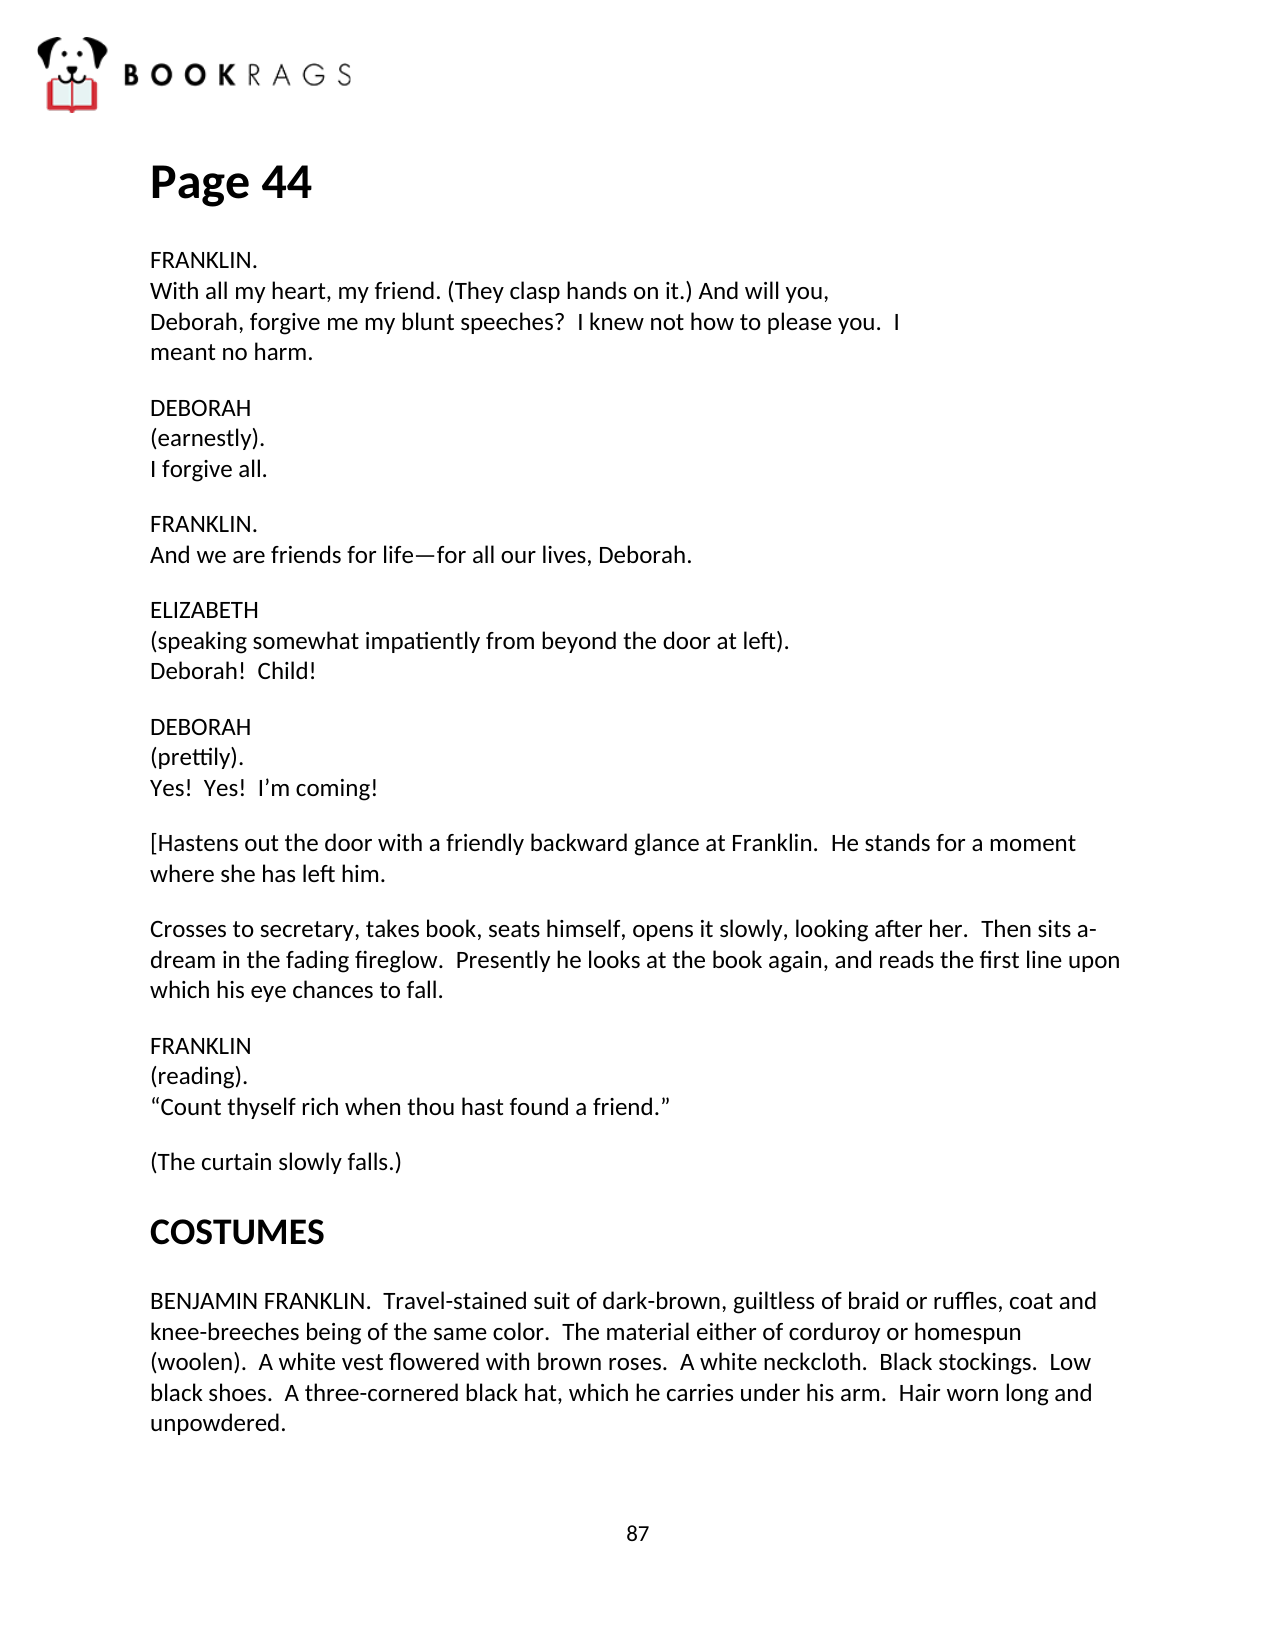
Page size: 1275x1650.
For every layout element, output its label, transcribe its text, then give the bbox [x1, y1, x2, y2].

text COSTUMES [150, 1208, 1125, 1254]
text Crosses to secretary, takes book, seats himself, opens it slowly, looking after her. Then sits a-dream in the fading fireglow. Presently he looks at the book again, and reads the first line upon which his eye chances to fall. [150, 913, 1125, 1005]
text (The curtain slowly falls.) [150, 1147, 1125, 1177]
text BENJAMIN FRANKLIN. Travel-stained suit of dark-brown, guiltless of braid or ruffles, coat and knee-breeches being of the same color. The material either of corduroy or homespun (woolen). A white vest flowered with brown roses. A white neckcloth. Black stockings. Low black shoes. A three-cornered black hat, which he carries under his arm. Hair worn long and unpowdered. [150, 1285, 1125, 1438]
text FRANKLIN (reading). “Count thyself rich when thou hast found a friend.” [150, 1030, 1125, 1122]
text FRANKLIN. And we are friends for life—­for all our lives, Deborah. [150, 508, 1125, 569]
text Page 44 [150, 150, 1125, 211]
text FRANKLIN. With all my heart, my friend. (They clasp hands on it.) And will you, Deborah, forgive me my blunt speeches? I knew not how to please you. I meant no harm. [150, 244, 1125, 367]
text DEBORAH (earnestly). I forgive all. [150, 392, 1125, 483]
text DEBORAH (prettily). Yes! Yes! I’m coming! [150, 711, 1125, 802]
text ELIZABETH (speaking somewhat impatiently from beyond the door at left). Deborah! Child! [150, 594, 1125, 686]
picture [37, 37, 351, 113]
text [Hastens out the door with a friendly backward glance at Franklin. He stands for a moment where she has left him. [150, 827, 1125, 888]
